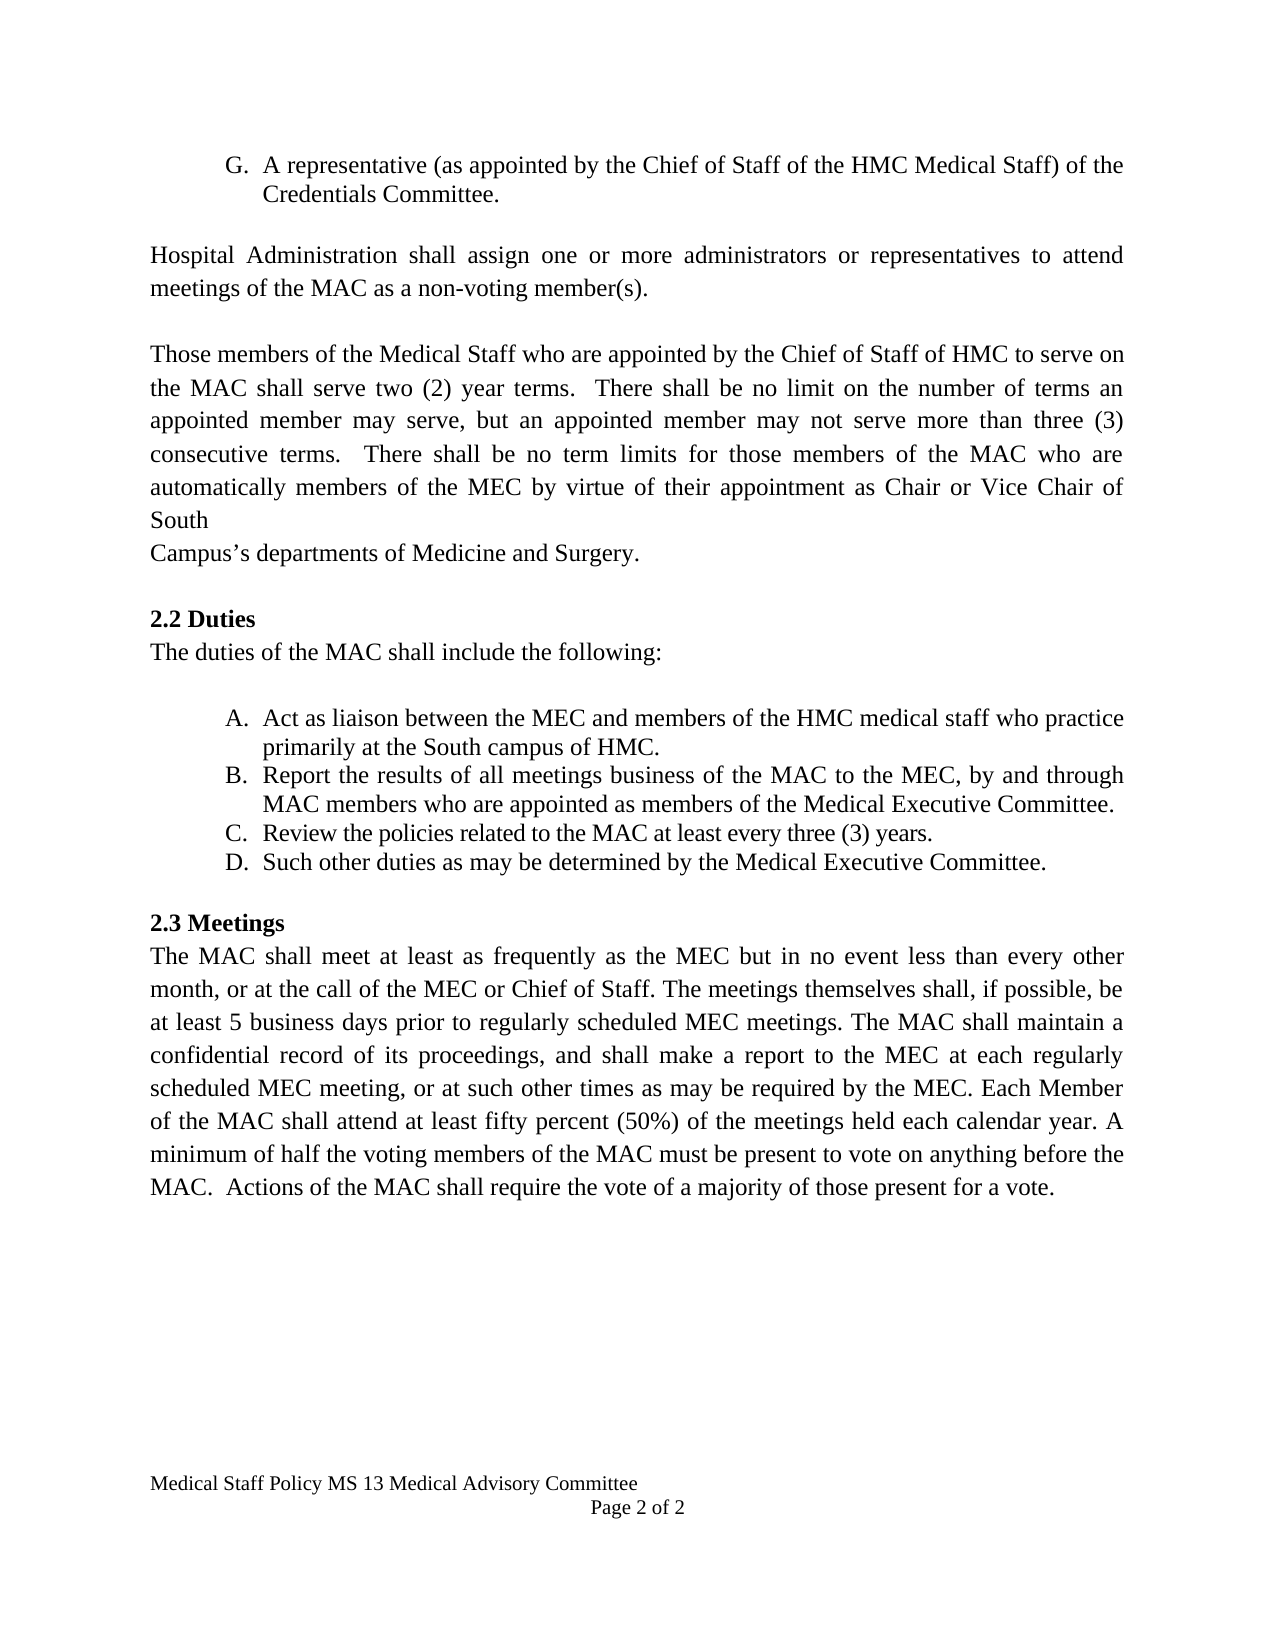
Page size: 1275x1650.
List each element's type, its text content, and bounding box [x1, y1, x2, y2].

text The duties of the MAC shall include the following: [150, 637, 1125, 666]
text Those members of the Medical Staff who are appointed by the Chief of Staff of HMC to serve on the MAC shall serve two (2) year terms. There shall be no limit on the number of terms an appointed member may serve, but an appointed member may not serve more than three (3) consecutive terms. There shall be no term limits for those members of the MAC who are automatically members of the MEC by virtue of their appointment as Chair or Vice Chair of South [150, 339, 1125, 533]
list Such other duties as may be determined by the Medical Executive Committee. [225, 847, 1125, 875]
text 2.2 Duties [150, 604, 1125, 632]
text 2.3 Meetings [150, 908, 1125, 937]
list A representative (as appointed by the Chief of Staff of the HMC Medical Staff) of the Credentials Committee. [225, 150, 1125, 207]
text Campus’s departments of Medicine and Surgery. [150, 538, 1125, 566]
text The MAC shall meet at least as frequently as the MEC but in no event less than every other month, or at the call of the MEC or Chief of Staff. The meetings themselves shall, if possible, be at least 5 business days prior to regularly scheduled MEC meetings. The MAC shall maintain a confidential record of its proceedings, and shall make a report to the MEC at each regularly scheduled MEC meeting, or at such other times as may be required by the MEC. Each Member of the MAC shall attend at least fifty percent (50%) of the meetings held each calendar year. A minimum of half the voting members of the MAC must be present to vote on anything before the MAC. Actions of the MAC shall require the vote of a majority of those present for a vote. [150, 941, 1125, 1201]
list Act as liaison between the MEC and members of the HMC medical staff who practice primarily at the South campus of HMC. [225, 703, 1125, 760]
text Hospital Administration shall assign one or more administrators or representatives to attend meetings of the MAC as a non-voting member(s). [150, 241, 1125, 302]
list Report the results of all meetings business of the MAC to the MEC, by and through MAC members who are appointed as members of the Medical Executive Committee. [225, 760, 1125, 818]
list Review the policies related to the MAC at least every three (3) years. [225, 818, 1125, 847]
